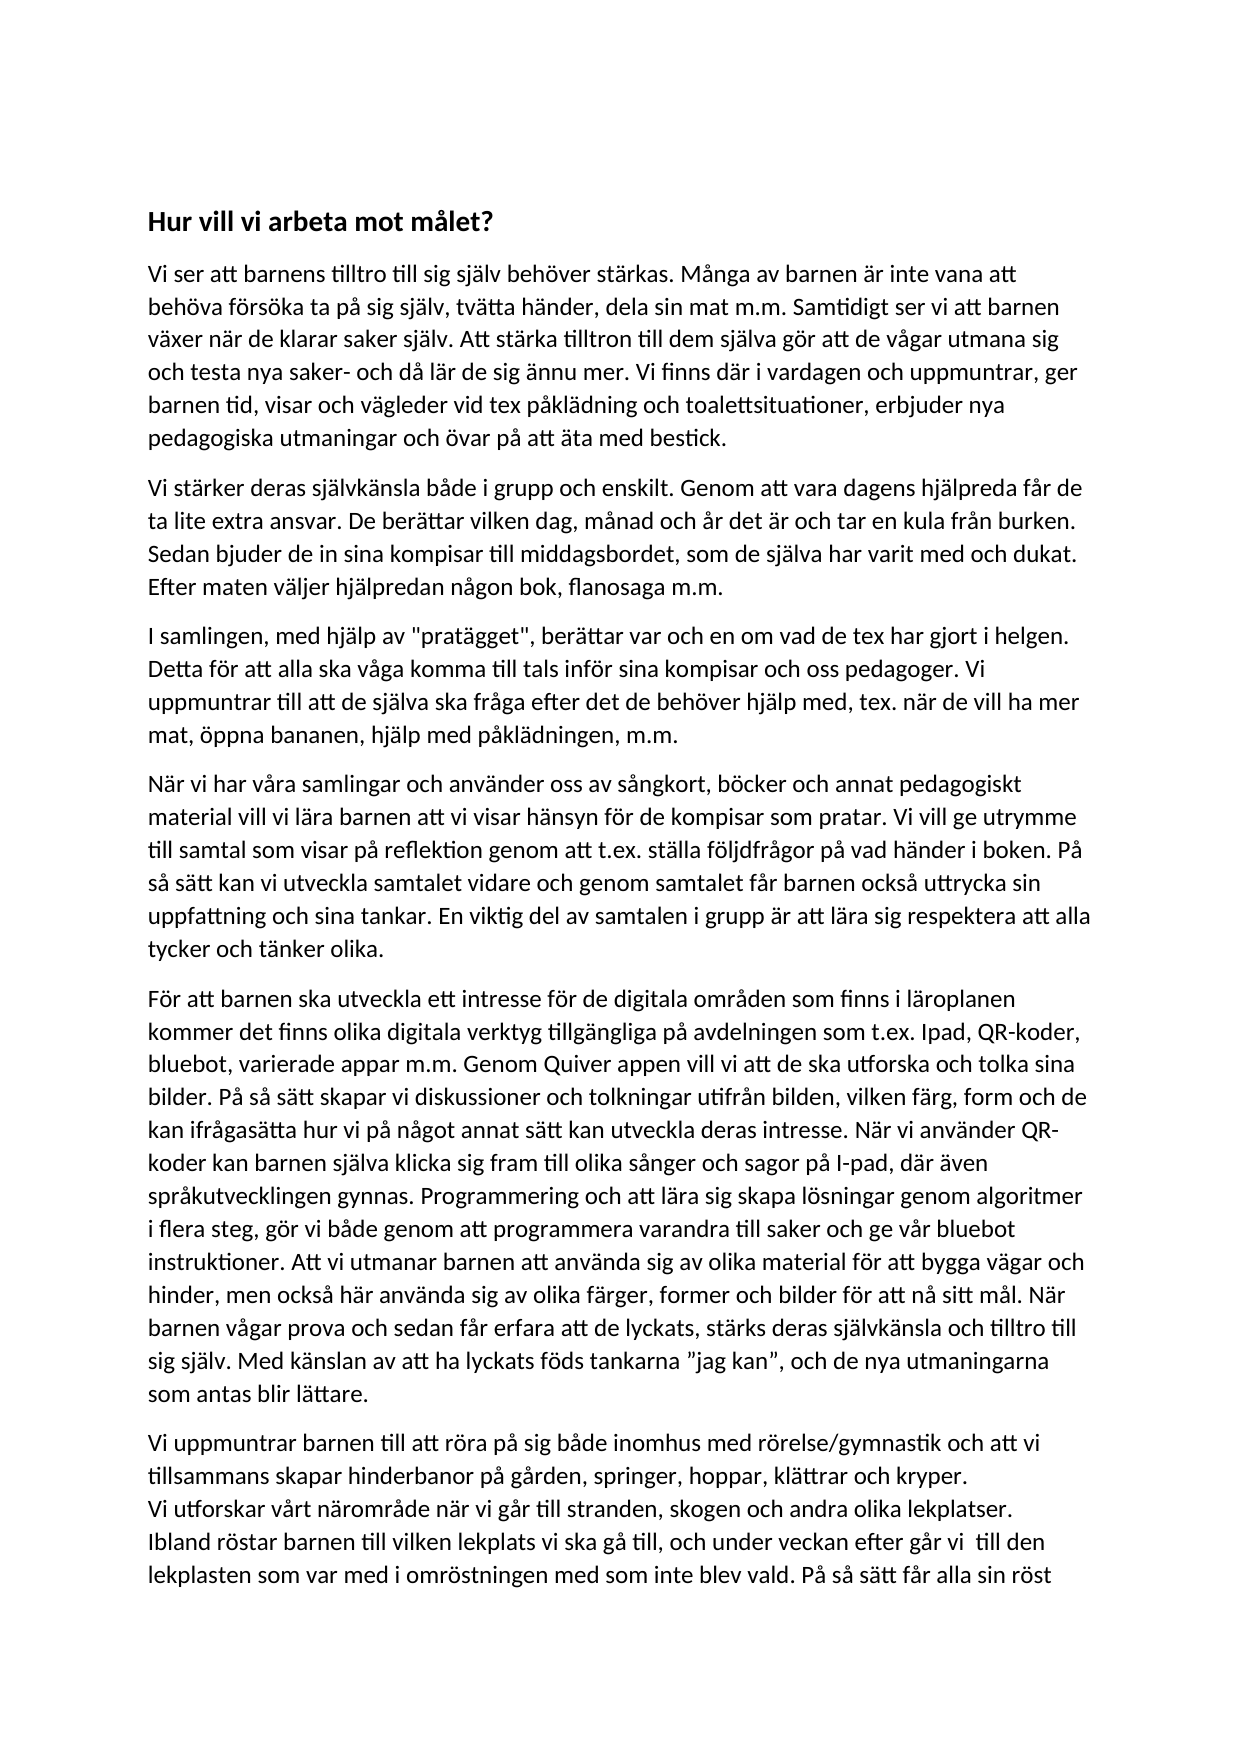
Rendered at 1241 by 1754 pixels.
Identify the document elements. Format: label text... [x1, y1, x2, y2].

text När vi har våra samlingar och använder oss av sångkort, böcker och annat pedagogiskt material vill vi lära barnen att vi visar hänsyn för de kompisar som pratar. Vi vill ge utrymme till samtal som visar på reflektion genom att t.ex. ställa följdfrågor på vad händer i boken. På så sätt kan vi utveckla samtalet vidare och genom samtalet får barnen också uttrycka sin uppfattning och sina tankar. En viktig del av samtalen i grupp är att lära sig respektera att alla tycker och tänker olika. [148, 769, 1093, 964]
text Hur vill vi arbeta mot målet? [148, 203, 1093, 238]
text Vi ser att barnens tilltro till sig själv behöver stärkas. Många av barnen är inte vana att behöva försöka ta på sig själv, tvätta händer, dela sin mat m.m. Samtidigt ser vi att barnen växer när de klarar saker själv. Att stärka tilltron till dem själva gör att de vågar utmana sig och testa nya saker- och då lär de sig ännu mer. Vi finns där i vardagen och uppmuntrar, ger barnen tid, visar och vägleder vid tex påklädning och toalettsituationer, erbjuder nya pedagogiska utmaningar och övar på att äta med bestick. [148, 258, 1093, 453]
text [148, 1427, 1093, 1589]
text För att barnen ska utveckla ett intresse för de digitala områden som finns i läroplanen kommer det finns olika digitala verktyg tillgängliga på avdelningen som t.ex. Ipad, QR-koder, bluebot, varierade appar m.m. Genom Quiver appen vill vi att de ska utforska och tolka sina bilder. På så sätt skapar vi diskussioner och tolkningar utifrån bilden, vilken färg, form och de kan ifrågasätta hur vi på något annat sätt kan utveckla deras intresse. När vi använder QR-koder kan barnen själva klicka sig fram till olika sånger och sagor på I-pad, där även språkutvecklingen gynnas. Programmering och att lära sig skapa lösningar genom algoritmer i flera steg, gör vi både genom att programmera varandra till saker och ge vår bluebot instruktioner. Att vi utmanar barnen att använda sig av olika material för att bygga vägar och hinder, men också här använda sig av olika färger, former och bilder för att nå sitt mål. När barnen vågar prova och sedan får erfara att de lyckats, stärks deras självkänsla och tilltro till sig själv. Med känslan av att ha lyckats föds tankarna ”jag kan”, och de nya utmaningarna som antas blir lättare. [148, 983, 1093, 1408]
text Vi stärker deras självkänsla både i grupp och enskilt. Genom att vara dagens hjälpreda får de ta lite extra ansvar. De berättar vilken dag, månad och år det är och tar en kula från burken. Sedan bjuder de in sina kompisar till middagsbordet, som de själva har varit med och dukat. Efter maten väljer hjälpredan någon bok, flanosaga m.m. [148, 472, 1093, 601]
text I samlingen, med hjälp av "pratägget", berättar var och en om vad de tex har gjort i helgen. Detta för att alla ska våga komma till tals inför sina kompisar och oss pedagoger. Vi uppmuntrar till att de själva ska fråga efter det de behöver hjälp med, tex. när de vill ha mer mat, öppna bananen, hjälp med påklädningen, m.m. [148, 620, 1093, 749]
